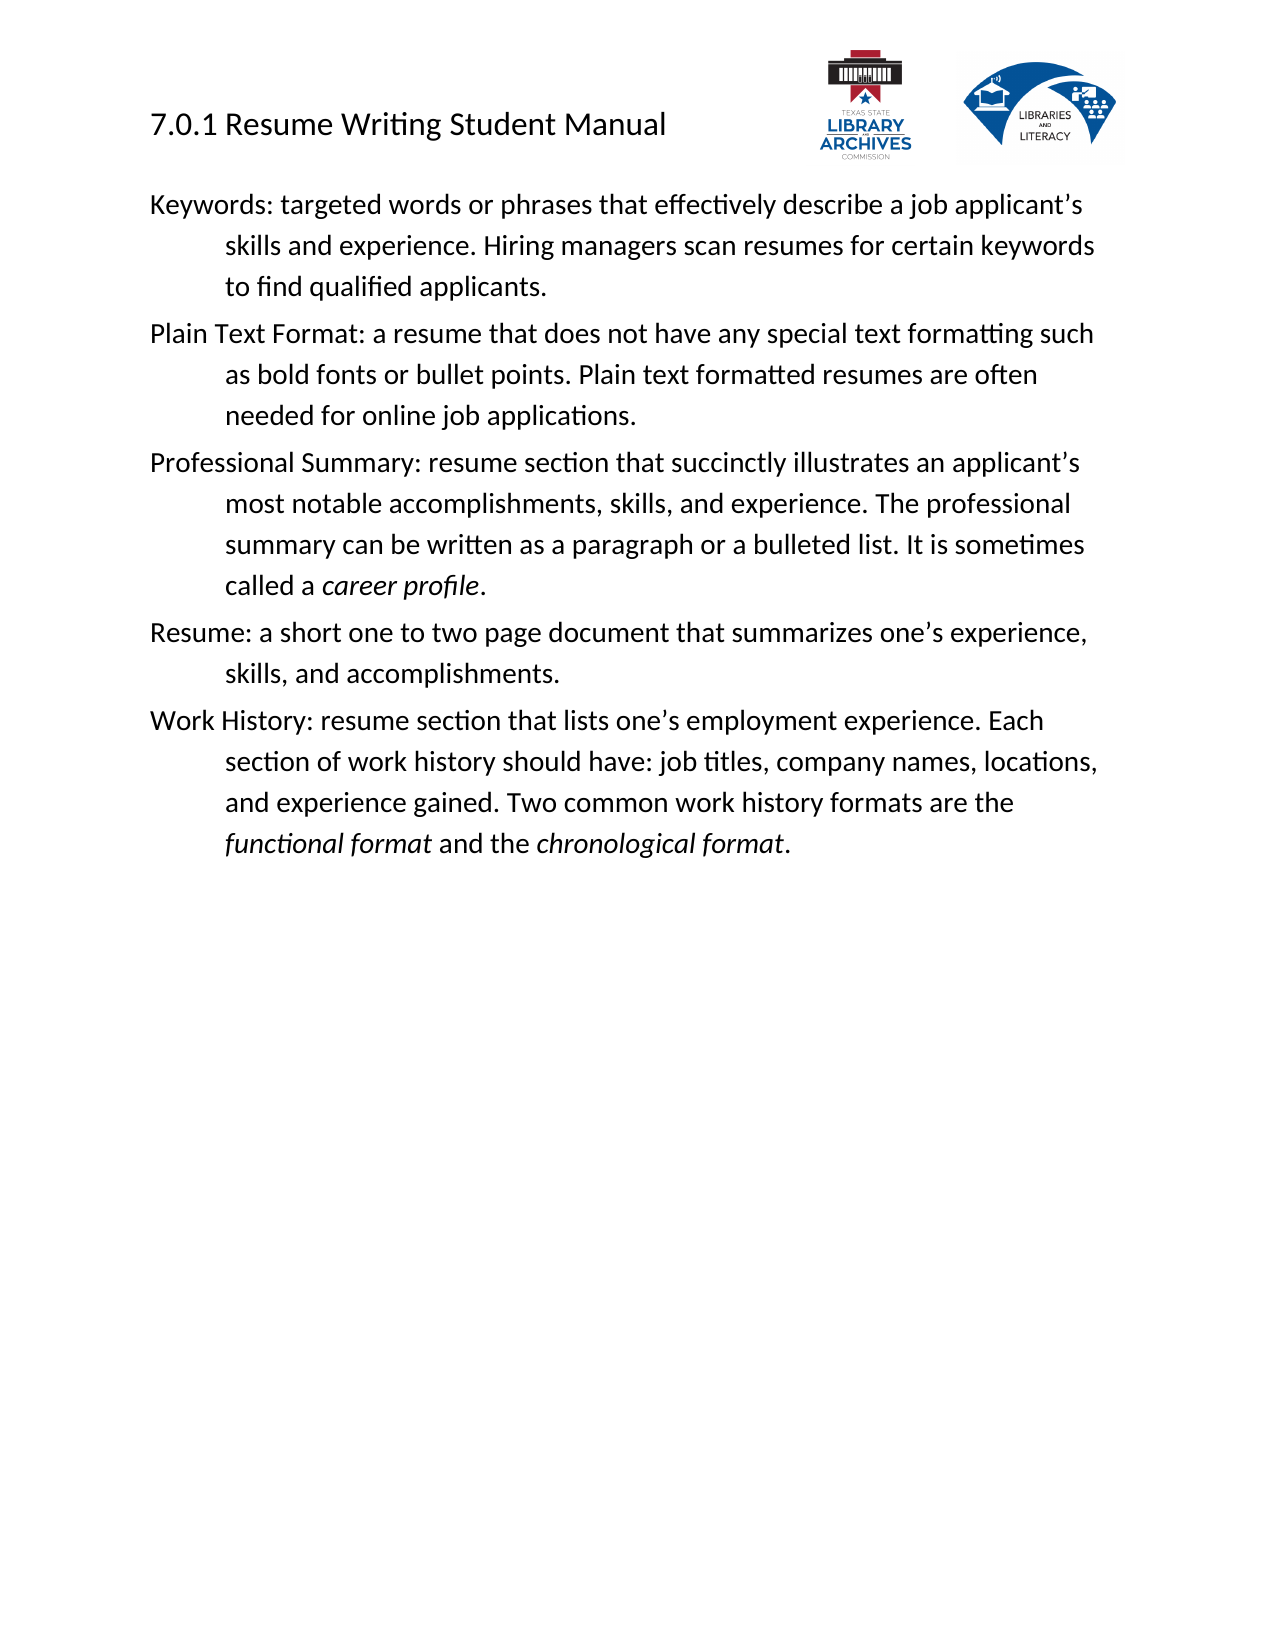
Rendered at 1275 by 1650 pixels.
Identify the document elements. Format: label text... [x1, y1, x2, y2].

picture [806, 50, 915, 166]
text Keywords: targeted words or phrases that effectively describe a job applicant’s skills and experience. Hiring managers scan resumes for certain keywords to find qualified applicants. [150, 186, 1125, 304]
text Resume: a short one to two page document that summarizes one’s experience, skills, and accomplishments. [150, 614, 1125, 691]
picture [956, 51, 1125, 165]
text Professional Summary: resume section that succinctly illustrates an applicant’s most notable accomplishments, skills, and experience. The professional summary can be written as a paragraph or a bulleted list. It is sometimes called a career profile. [150, 444, 1125, 603]
text Work History: resume section that lists one’s employment experience. Each section of work history should have: job titles, company names, locations, and experience gained. Two common work history formats are the functional format and the chronological format. [150, 702, 1125, 861]
text Plain Text Format: a resume that does not have any special text formatting such as bold fonts or bullet points. Plain text formatted resumes are often needed for online job applications. [150, 315, 1125, 433]
